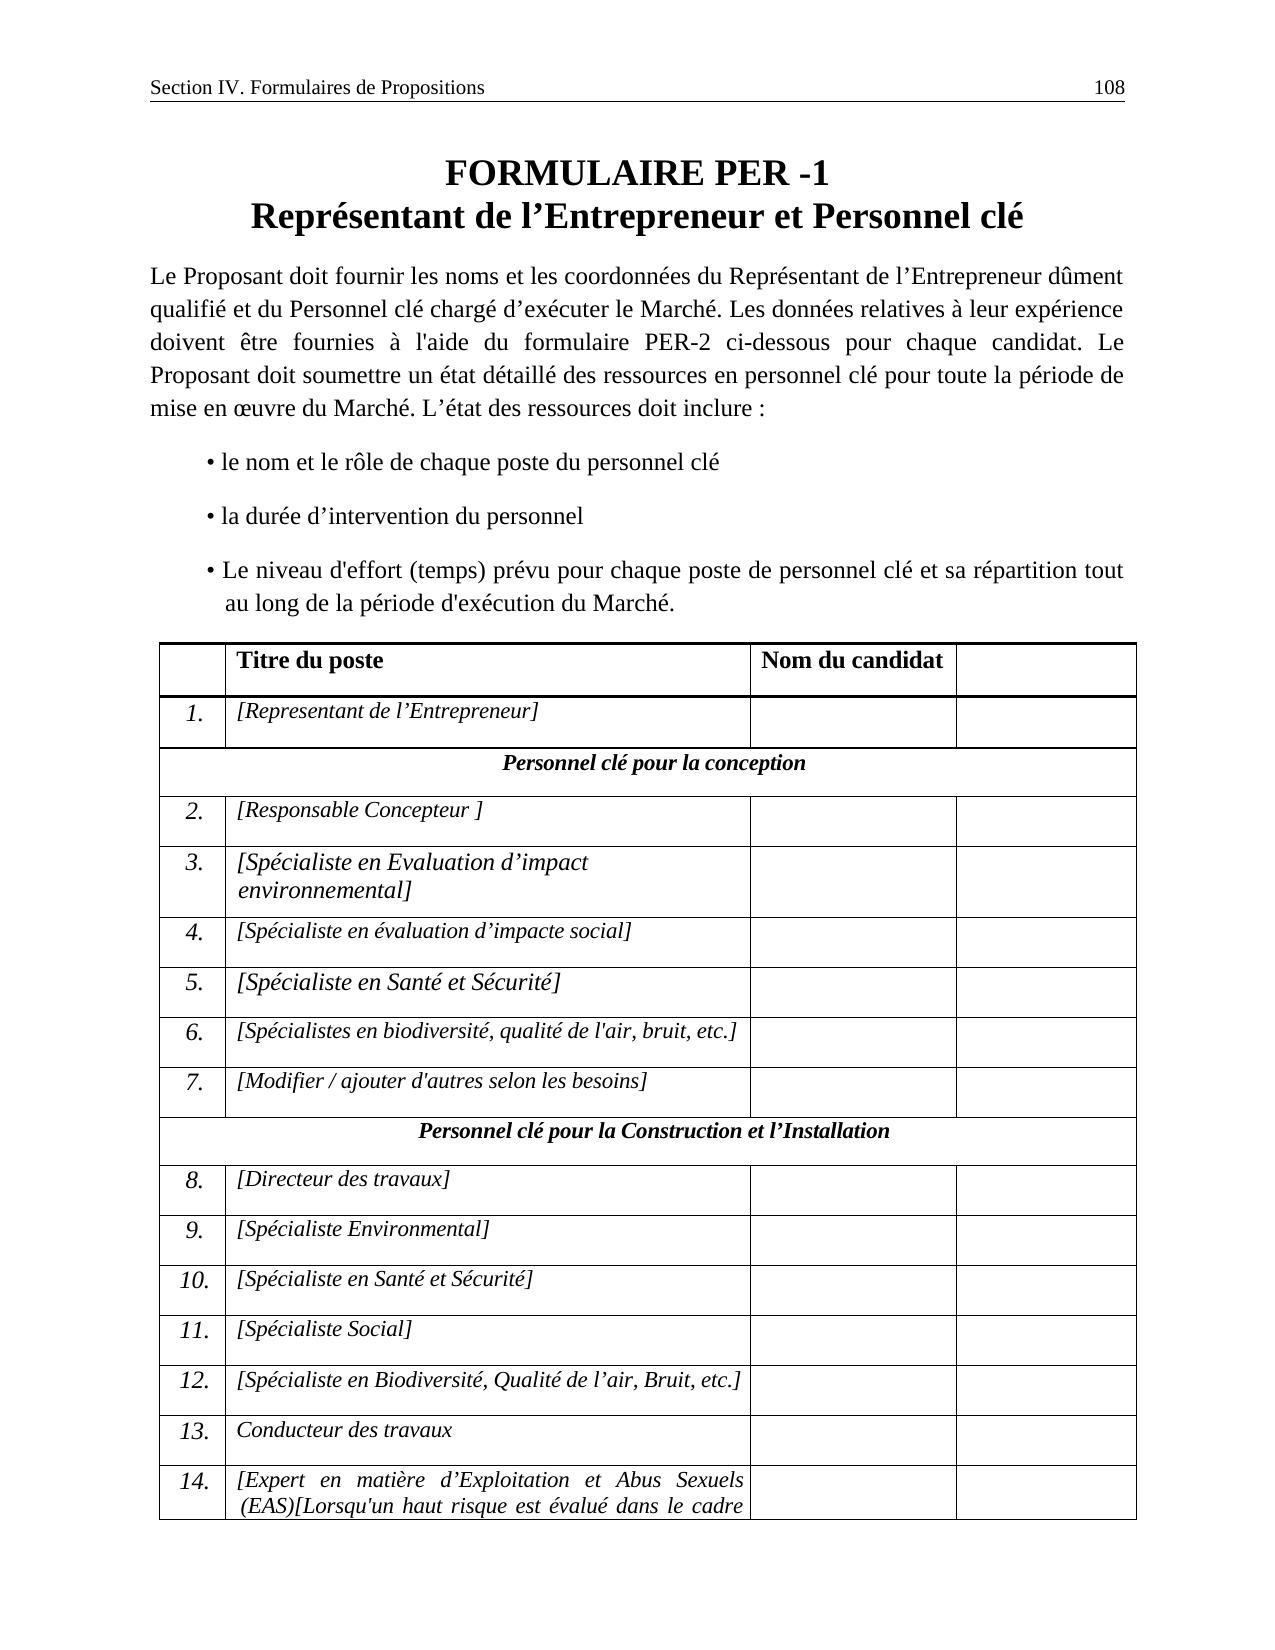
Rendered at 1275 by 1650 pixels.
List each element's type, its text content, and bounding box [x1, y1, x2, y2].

table_cell [957, 1068, 1136, 1117]
table_cell 4. [160, 918, 225, 967]
table_cell 5. [160, 968, 225, 1017]
table_cell [751, 1466, 956, 1518]
table_cell [957, 968, 1136, 1017]
table_cell [957, 918, 1136, 967]
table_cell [226, 1466, 750, 1518]
table_cell [Directeur des travaux] [226, 1166, 750, 1215]
table_cell [751, 1216, 956, 1265]
text • la durée d’intervention du personnel [206, 501, 1125, 530]
table_cell [957, 847, 1136, 917]
table_cell Conducteur des travaux [226, 1416, 750, 1465]
table_cell 14. [160, 1466, 225, 1518]
table_cell [957, 1366, 1136, 1415]
table_cell [957, 1416, 1136, 1465]
table_cell [751, 1018, 956, 1067]
table_cell 7. [160, 1068, 225, 1117]
text • le nom et le rôle de chaque poste du personnel clé [206, 447, 1125, 476]
table_cell [751, 918, 956, 967]
table_header [160, 645, 225, 694]
table_cell [751, 1068, 956, 1117]
table_cell [957, 1316, 1136, 1365]
table_cell [Spécialiste en Evaluation d’impact environnemental] [226, 847, 750, 917]
table_cell [751, 698, 956, 747]
table_cell Personnel clé pour la Construction et l’Installation [160, 1118, 1136, 1165]
table_cell [Spécialiste Environmental] [226, 1216, 750, 1265]
table_cell 13. [160, 1416, 225, 1465]
table_cell 10. [160, 1266, 225, 1315]
table_cell [957, 1166, 1136, 1215]
table_cell [Spécialiste en Biodiversité, Qualité de l’air, Bruit, etc.] [226, 1366, 750, 1415]
table_cell [Representant de l’Entrepreneur] [226, 698, 750, 747]
text • Le niveau d'effort (temps) prévu pour chaque poste de personnel clé et sa répartition tout au long de la période d'exécution du Marché. [206, 555, 1125, 617]
table_cell 6. [160, 1018, 225, 1067]
table_header [957, 645, 1136, 694]
text Le Proposant doit fournir les noms et les coordonnées du Représentant de l’Entrepreneur dûment qualifié et du Personnel clé chargé d’exécuter le Marché. Les données relatives à leur expérience doivent être fournies à l'aide du formulaire PER-2 ci-dessous pour chaque candidat. Le Proposant doit soumettre un état détaillé des ressources en personnel clé pour toute la période de mise en œuvre du Marché. L’état des ressources doit inclure : [150, 261, 1125, 422]
table_cell 9. [160, 1216, 225, 1265]
table_cell [Spécialiste en évaluation d’impacte social] [226, 918, 750, 967]
table_cell [957, 1466, 1136, 1518]
table_cell [Spécialiste Social] [226, 1316, 750, 1365]
table_cell [Responsable Concepteur ] [226, 797, 750, 846]
table_cell [Spécialiste en Santé et Sécurité] [226, 1266, 750, 1315]
table_cell [Modifier / ajouter d'autres selon les besoins] [226, 1068, 750, 1117]
table_header Titre du poste [226, 645, 750, 694]
table_cell 2. [160, 797, 225, 846]
table_cell [Spécialiste en Santé et Sécurité] [226, 968, 750, 1017]
table_cell [751, 1266, 956, 1315]
text FORMULAIRE PER -1 Représentant de l’Entrepreneur et Personnel clé [150, 150, 1125, 236]
table_cell [957, 1018, 1136, 1067]
table_cell [751, 1416, 956, 1465]
table_cell [957, 1216, 1136, 1265]
table_cell Personnel clé pour la conception [160, 749, 1136, 796]
table_cell [751, 847, 956, 917]
table_cell 12. [160, 1366, 225, 1415]
table_cell [957, 797, 1136, 846]
table_cell [751, 1366, 956, 1415]
table_cell [957, 1266, 1136, 1315]
table_cell 11. [160, 1316, 225, 1365]
table_cell 1. [160, 698, 225, 747]
table_cell [751, 968, 956, 1017]
table_cell [Spécialistes en biodiversité, qualité de l'air, bruit, etc.] [226, 1018, 750, 1067]
table_cell [751, 1316, 956, 1365]
table_cell 3. [160, 847, 225, 917]
table_cell [751, 797, 956, 846]
table_header Nom du candidat [751, 645, 956, 694]
table_cell [751, 1166, 956, 1215]
table_cell 8. [160, 1166, 225, 1215]
table_cell [957, 698, 1136, 747]
